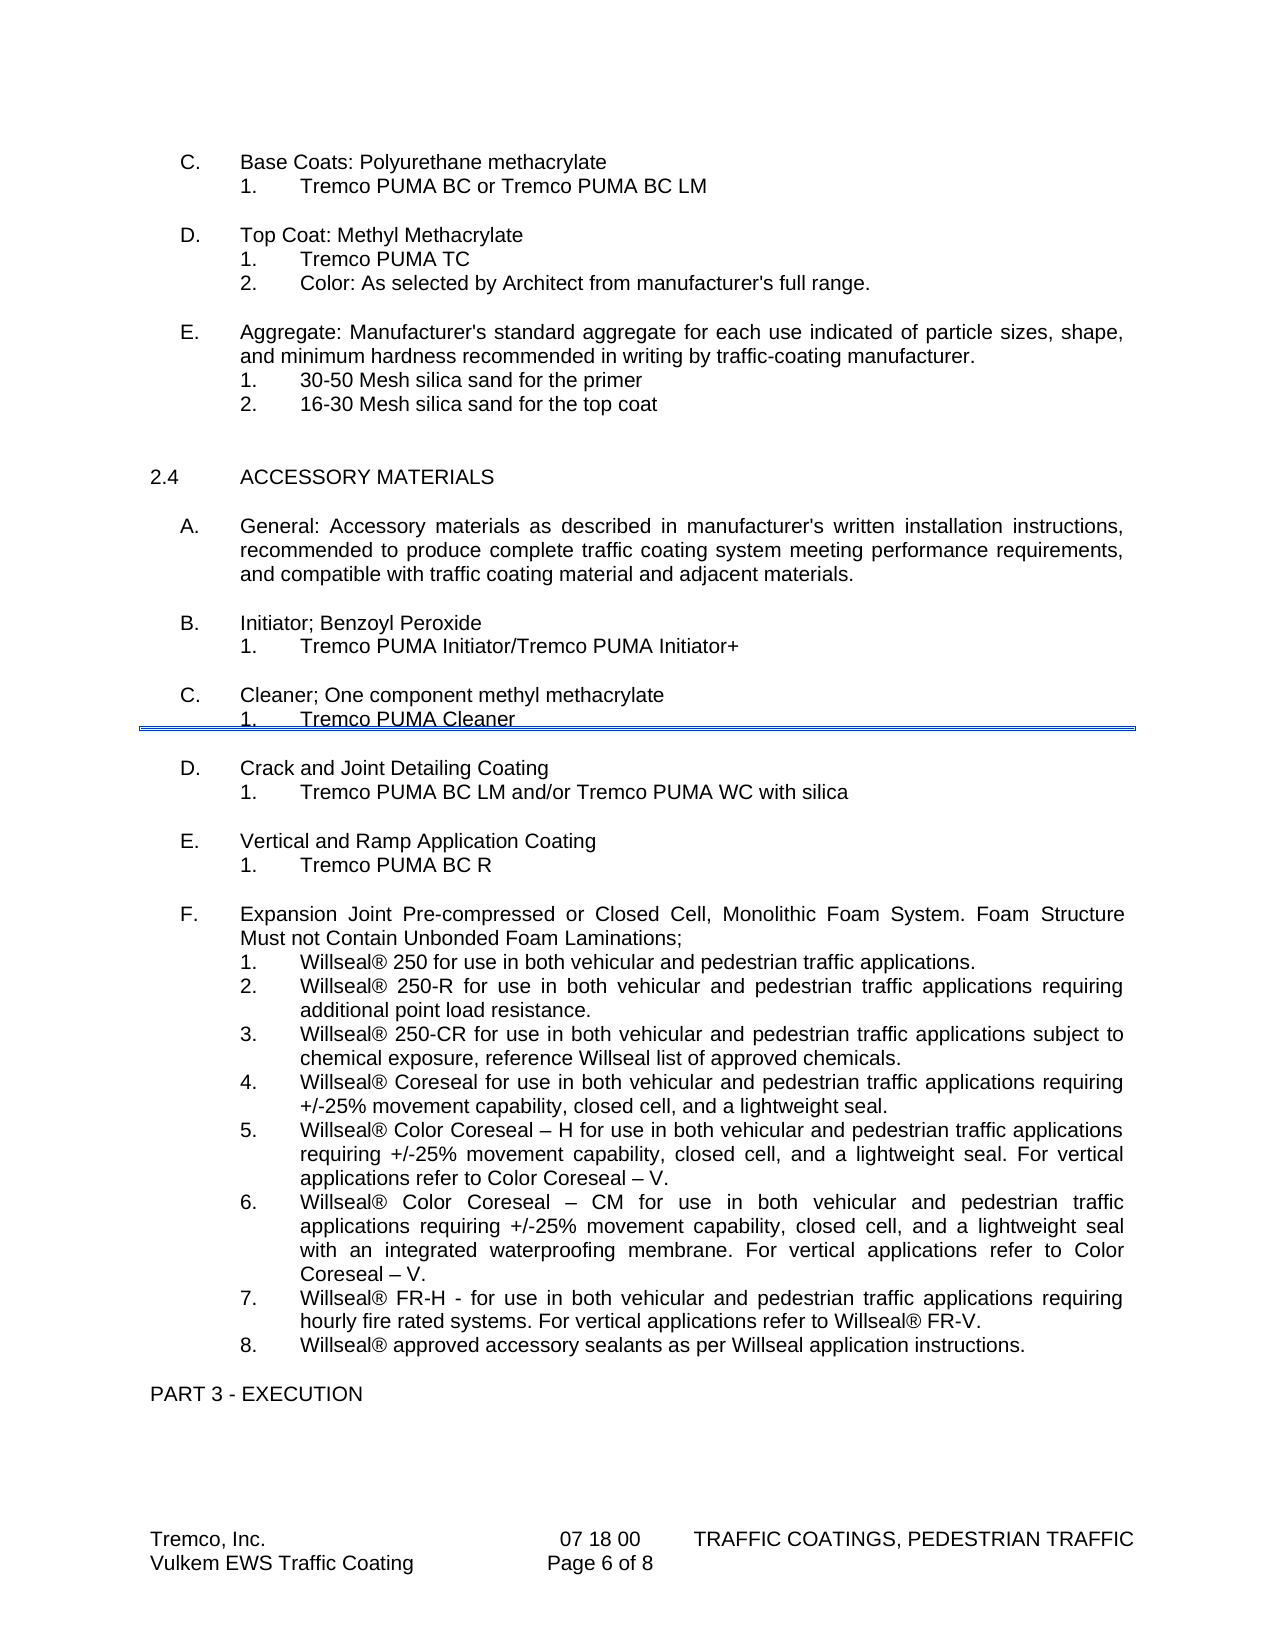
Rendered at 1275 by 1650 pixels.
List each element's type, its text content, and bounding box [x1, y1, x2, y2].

text Tremco PUMA BC LM and/or Tremco PUMA WC with silica [240, 780, 1125, 804]
list Willseal® FR-H - for use in both vehicular and pedestrian traffic applications requiring hourly fire rated systems. For vertical applications refer to Willseal® FR-V. [240, 1285, 1125, 1333]
text Tremco PUMA TC [240, 247, 1125, 271]
text 16-30 Mesh silica sand for the top coat [240, 392, 1125, 416]
text 30-50 Mesh silica sand for the primer [240, 368, 1125, 392]
list Willseal® 250-R for use in both vehicular and pedestrian traffic applications requiring additional point load resistance. [240, 974, 1125, 1022]
text Initiator; Benzoyl Peroxide [180, 610, 1125, 634]
text Tremco PUMA Initiator/Tremco PUMA Initiator+ [240, 634, 1125, 658]
text Vertical and Ramp Application Coating [180, 829, 1125, 853]
text Tremco PUMA BC R [240, 853, 1125, 877]
list Expansion Joint Pre-compressed or Closed Cell, Monolithic Foam System. Foam Structure Must not Contain Unbonded Foam Laminations; [180, 902, 1125, 950]
text Top Coat: Methyl Methacrylate [180, 223, 1125, 247]
text Crack and Joint Detailing Coating [180, 756, 1125, 780]
text Tremco PUMA Cleaner [240, 707, 1125, 726]
list EXECUTION [150, 1382, 1125, 1406]
text ACCESSORY MATERIALS [150, 464, 1125, 488]
text Color: As selected by Architect from manufacturer's full range. [240, 271, 1125, 295]
list Willseal® Coreseal for use in both vehicular and pedestrian traffic applications requiring +/-25% movement capability, closed cell, and a lightweight seal. [240, 1070, 1125, 1118]
text Base Coats: Polyurethane methacrylate [180, 150, 1125, 174]
list Willseal® 250-CR for use in both vehicular and pedestrian traffic applications subject to chemical exposure, reference Willseal list of approved chemicals. [240, 1022, 1125, 1070]
list Willseal® Color Coreseal – CM for use in both vehicular and pedestrian traffic applications requiring +/-25% movement capability, closed cell, and a lightweight seal with an integrated waterproofing membrane. For vertical applications refer to Color Coreseal – V. [240, 1189, 1125, 1285]
list Willseal® Color Coreseal – H for use in both vehicular and pedestrian traffic applications requiring +/-25% movement capability, closed cell, and a lightweight seal. For vertical applications refer to Color Coreseal – V. [240, 1118, 1125, 1189]
text Tremco PUMA BC or Tremco PUMA BC LM [240, 174, 1125, 198]
text Cleaner; One component methyl methacrylate [180, 683, 1125, 707]
text General: Accessory materials as described in manufacturer's written installation instructions, recommended to produce complete traffic coating system meeting performance requirements, and compatible with traffic coating material and adjacent materials. [180, 513, 1125, 585]
list Willseal® 250 for use in both vehicular and pedestrian traffic applications. [240, 950, 1125, 974]
list Willseal® approved accessory sealants as per Willseal application instructions. [240, 1333, 1125, 1357]
text Aggregate: Manufacturer's standard aggregate for each use indicated of particle sizes, shape, and minimum hardness recommended in writing by traffic-coating manufacturer. [180, 320, 1125, 368]
